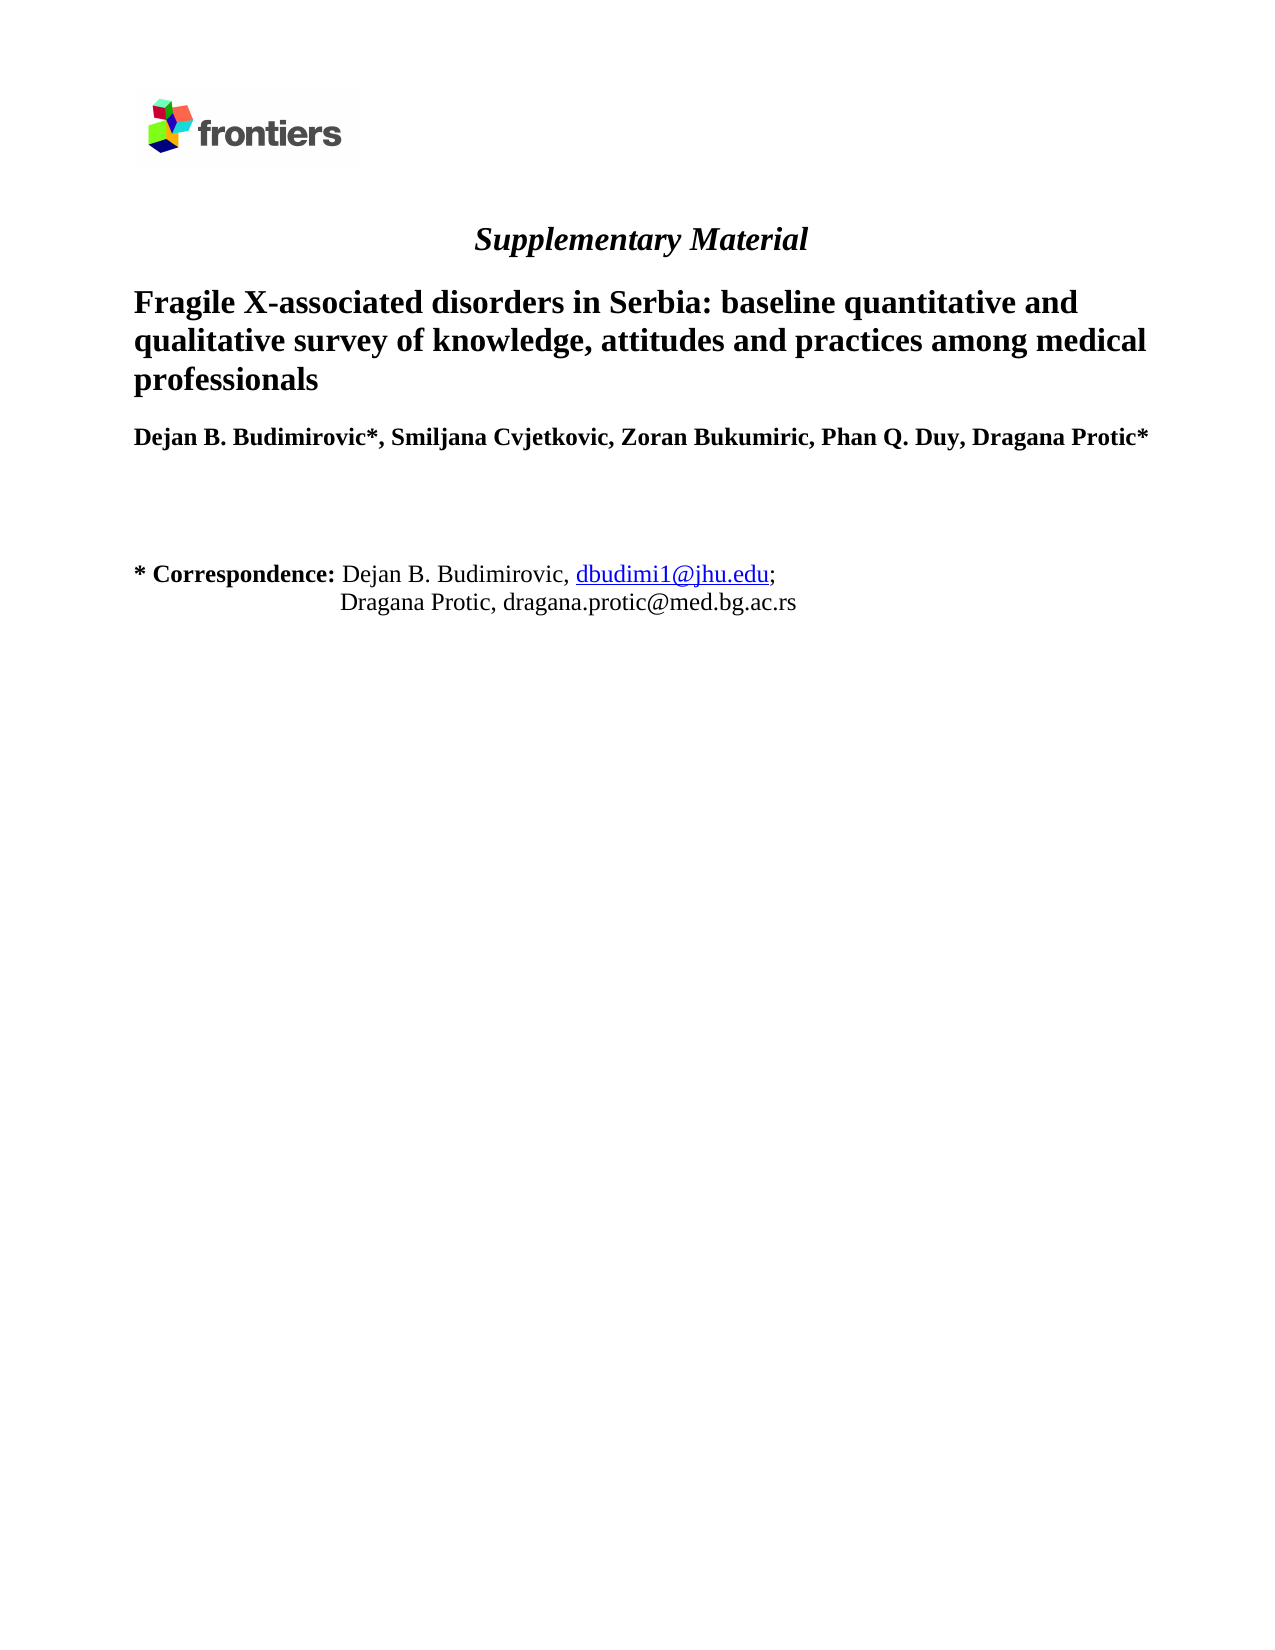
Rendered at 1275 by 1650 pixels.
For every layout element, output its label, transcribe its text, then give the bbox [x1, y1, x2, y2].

text Supplementary Material [133, 219, 1152, 257]
text * Correspondence: Dejan B. Budimirovic, dbudimi1@jhu.edu; [133, 559, 1152, 587]
text Dragana Protic, dragana.protic@med.bg.ac.rs [283, 587, 1152, 616]
text Dejan B. Budimirovic*, Smiljana Cvjetkovic, Zoran Bukumiric, Phan Q. Duy, Dragana Protic* [133, 422, 1152, 451]
list Fragile X-associated disorders in Serbia: baseline quantitative and qualitative survey of knowledge, attitudes and practices among medical professionals [133, 282, 1152, 397]
picture [133, 87, 361, 169]
